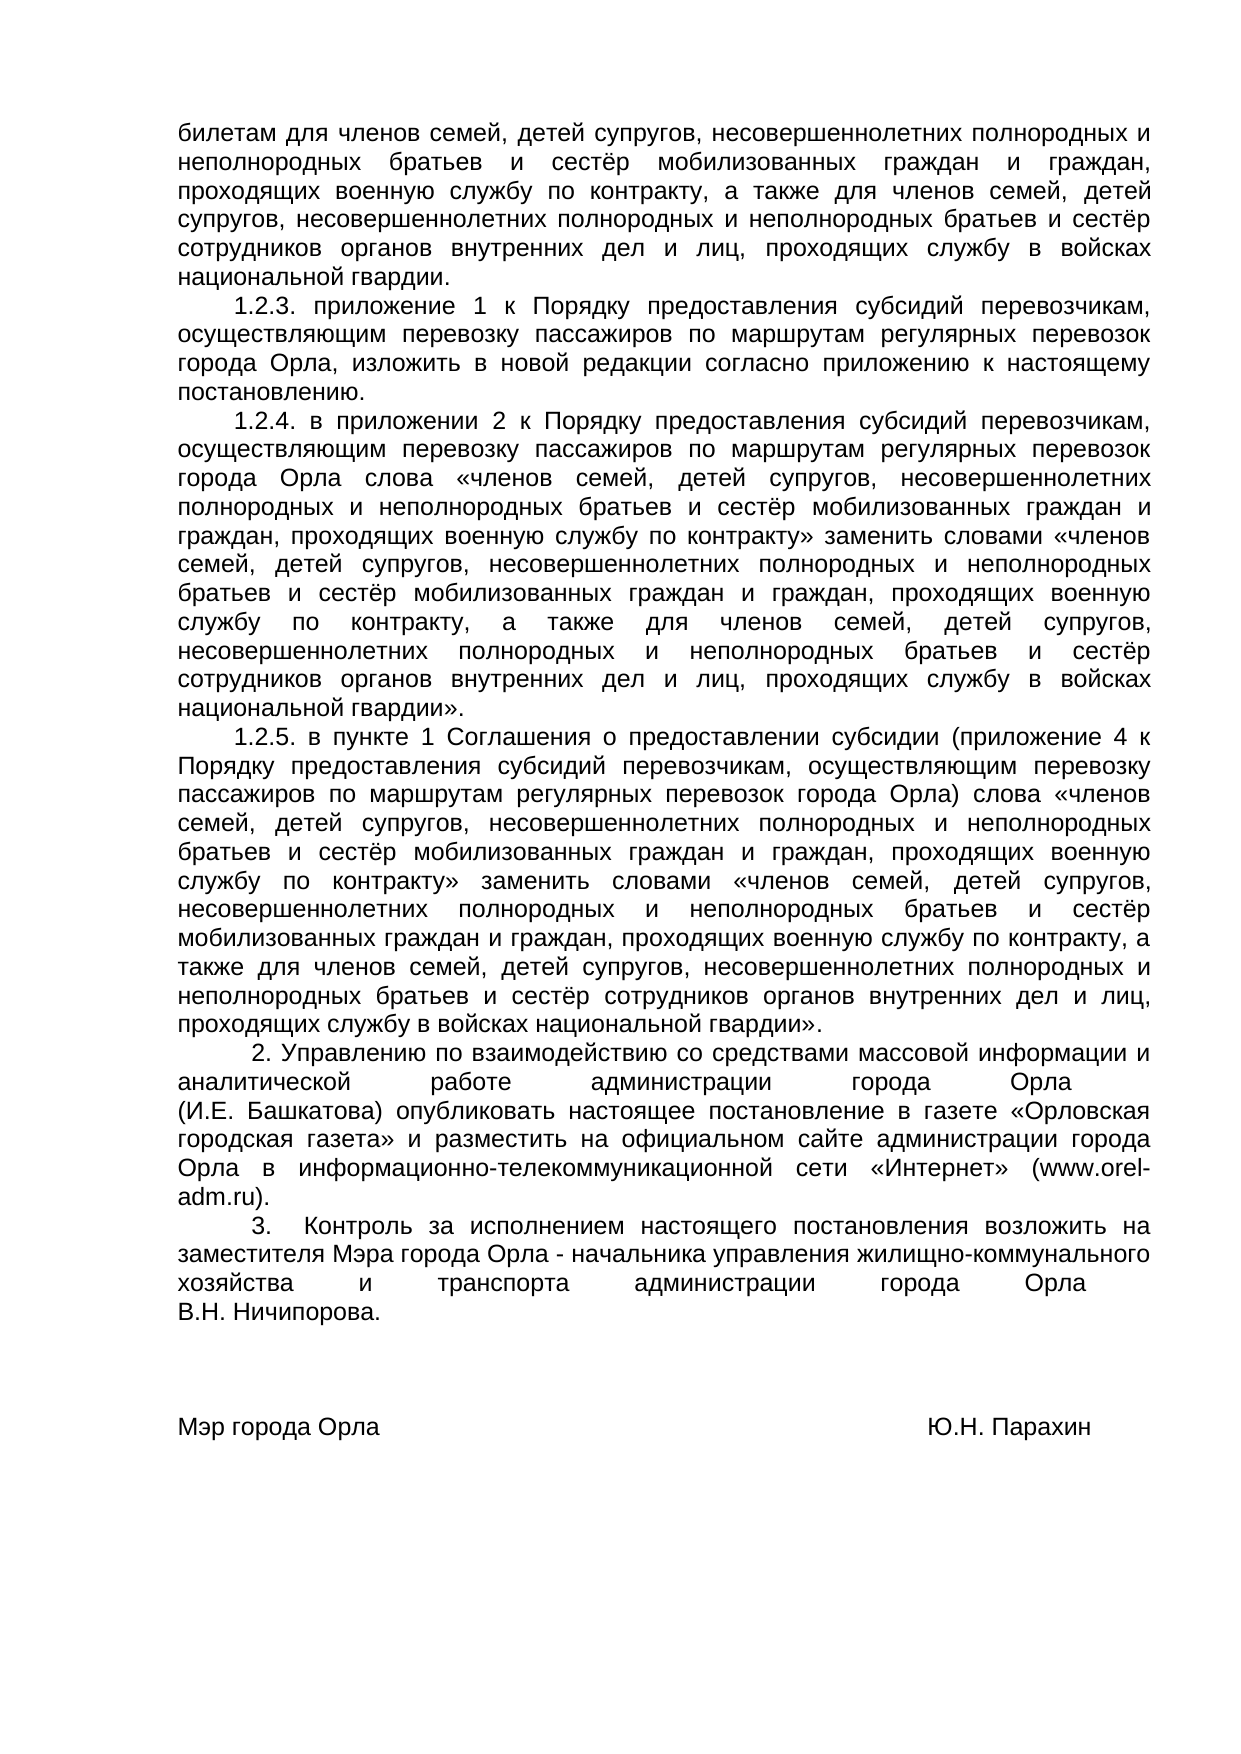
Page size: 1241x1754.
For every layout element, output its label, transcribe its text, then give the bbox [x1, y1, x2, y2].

text Мэр города Орла Ю.Н. Парахин [177, 1412, 1152, 1441]
text 1.2.5. в пункте 1 Соглашения о предоставлении субсидии (приложение 4 к Порядку предоставления субсидий перевозчикам, осуществляющим перевозку пассажиров по маршрутам регулярных перевозок города Орла) слова «членов семей, детей супругов, несовершеннолетних полнородных и неполнородных братьев и сестёр мобилизованных граждан и граждан, проходящих военную службу по контракту» заменить словами «членов семей, детей супругов, несовершеннолетних полнородных и неполнородных братьев и сестёр мобилизованных граждан и граждан, проходящих военную службу по контракту, а также для членов семей, детей супругов, несовершеннолетних полнородных и неполнородных братьев и сестёр сотрудников органов внутренних дел и лиц, проходящих службу в войсках национальной гвардии». [177, 722, 1152, 1038]
text 1.2.4. в приложении 2 к Порядку предоставления субсидий перевозчикам, осуществляющим перевозку пассажиров по маршрутам регулярных перевозок города Орла слова «членов семей, детей супругов, несовершеннолетних полнородных и неполнородных братьев и сестёр мобилизованных граждан и граждан, проходящих военную службу по контракту» заменить словами «членов семей, детей супругов, несовершеннолетних полнородных и неполнородных братьев и сестёр мобилизованных граждан и граждан, проходящих военную службу по контракту, а также для членов семей, детей супругов, несовершеннолетних полнородных и неполнородных братьев и сестёр сотрудников органов внутренних дел и лиц, проходящих службу в войсках национальной гвардии». [177, 406, 1152, 722]
text 1.2.3. приложение 1 к Порядку предоставления субсидий перевозчикам, осуществляющим перевозку пассажиров по маршрутам регулярных перевозок города Орла, изложить в новой редакции согласно приложению к настоящему постановлению. [177, 291, 1152, 406]
text 3. Контроль за исполнением настоящего постановления возложить на заместителя Мэра города Орла - начальника управления жилищно-коммунального хозяйства и транспорта администрации города Орла В.Н. Ничипорова. [177, 1211, 1152, 1326]
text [177, 118, 1152, 291]
text 2. Управлению по взаимодействию со средствами массовой информации и аналитической работе администрации города Орла (И.Е. Башкатова) опубликовать настоящее постановление в газете «Орловская городская газета» и разместить на официальном сайте администрации города Орла в информационно-телекоммуникационной сети «Интернет» (www.orel-adm.ru). [177, 1038, 1152, 1211]
